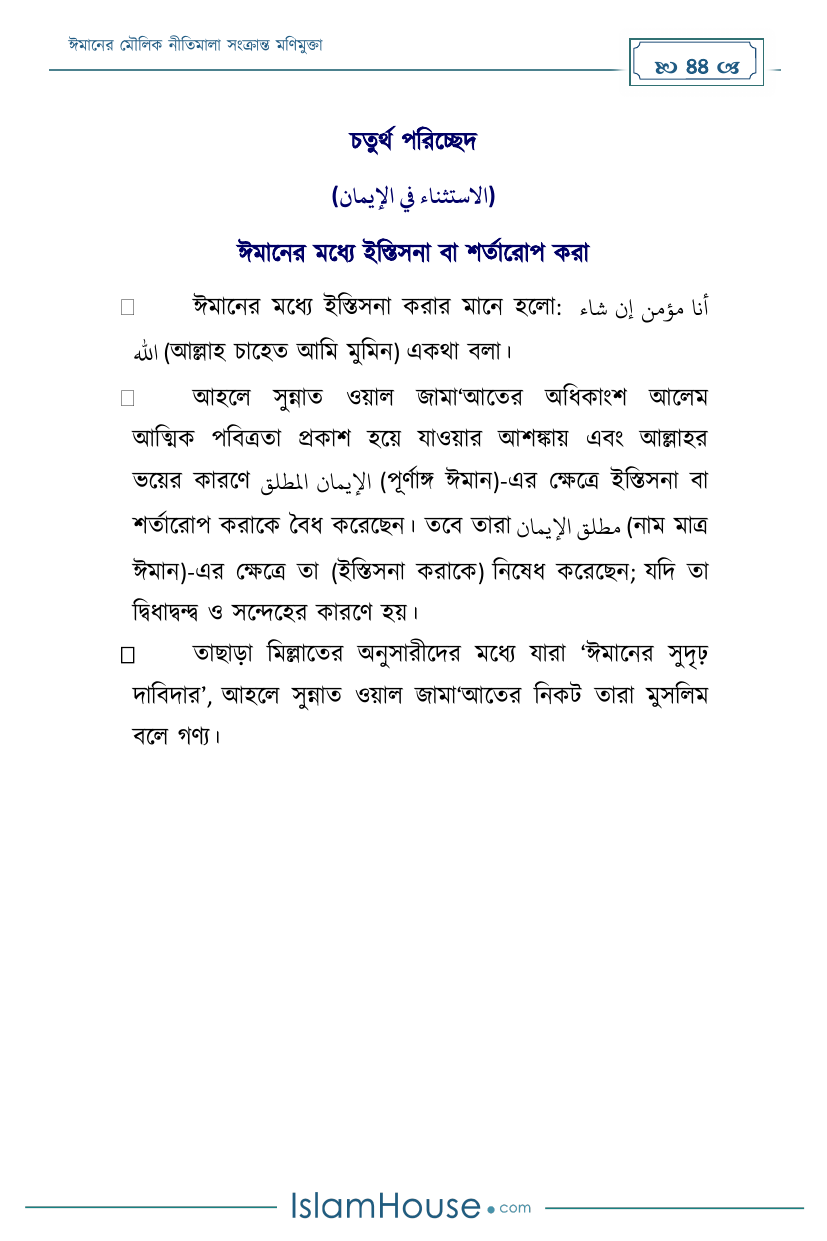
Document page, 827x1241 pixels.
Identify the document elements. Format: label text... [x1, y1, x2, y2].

text ঈমানের মধ্যে ইস্তিসনা বা শর্তারোপ করা [118, 230, 709, 271]
text (الاستثناء في الإيمان) [118, 175, 709, 217]
list ঈমানের মধ্যে ইস্তিসনা করার মানে হলো: أنا مؤمن إن شاء الله (আল্লাহ চাহেত আমি মুমিন) একথা বলা। [118, 284, 709, 375]
text চতুর্থ পরিচ্ছেদ [118, 118, 709, 159]
picture [284, 1187, 805, 1225]
list আহলে সুন্নাত ওয়াল জামা‘আতের অধিকাংশ আলেম আত্মিক পবিত্রতা প্রকাশ হয়ে যাওয়ার আশঙ্কায় এবং আল্লাহর ভয়ের কারণে الإيمان المطلق (পূর্ণাঙ্গ ঈমান)-এর ক্ষেত্রে ইস্তিসনা বা শর্তারোপ করাকে বৈধ করেছেন। তবে তারা مطلق الإيمان (নাম মাত্র ঈমান)-এর ক্ষেত্রে তা (ইস্তিসনা করাকে) নিষেধ করেছেন; যদি তা দ্বিধাদ্বন্দ্ব ও সন্দেহের কারণে হয়। [118, 375, 709, 631]
picture [18, 1186, 277, 1224]
list তাছাড়া মিল্লাতের অনুসারীদের মধ্যে যারা ‘ঈমানের সুদৃঢ় দাবিদার’, আহলে সুন্নাত ওয়াল জামা‘আতের নিকট তারা মুসলিম বলে গণ্য। [118, 631, 709, 756]
